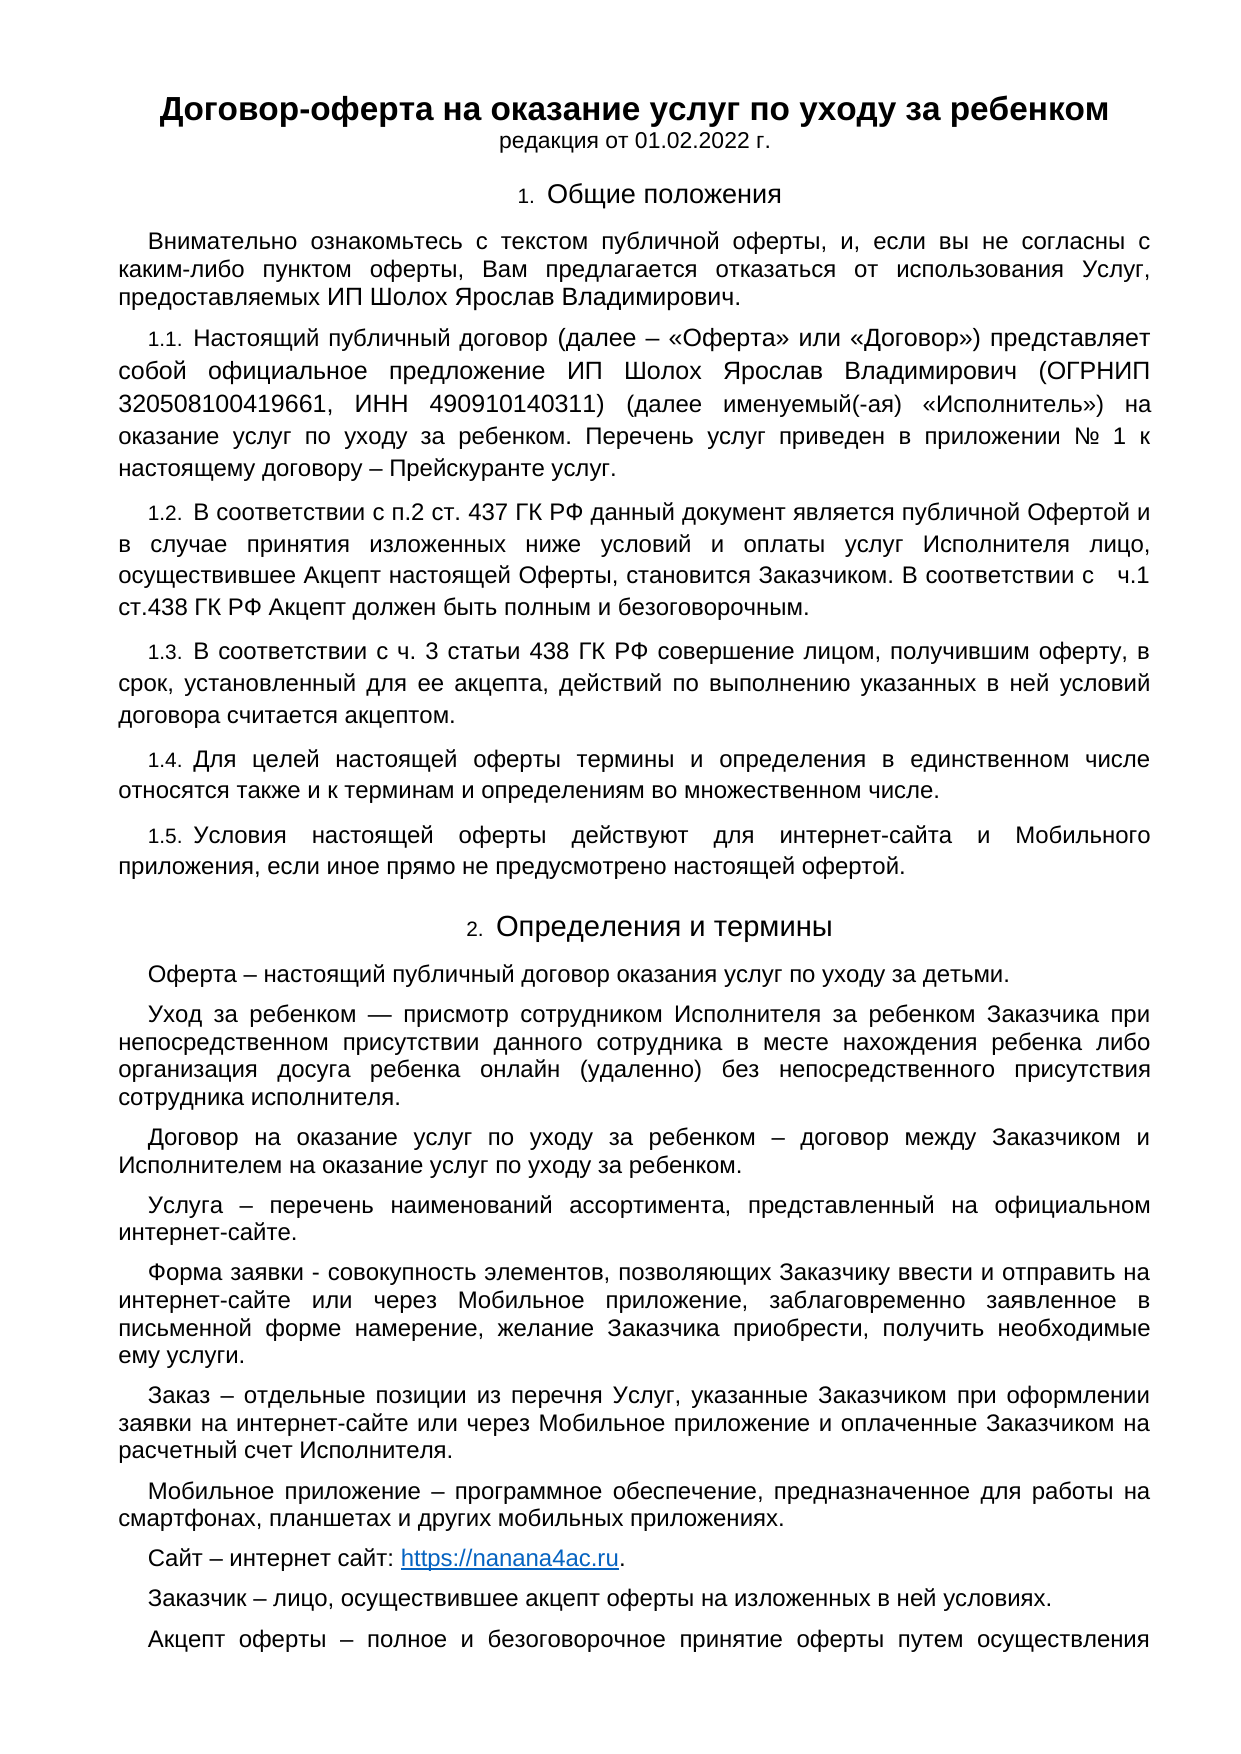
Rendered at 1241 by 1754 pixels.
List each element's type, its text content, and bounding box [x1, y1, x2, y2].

text Договор-оферта на оказание услуг по уходу за ребенком редакция от 01.02.2022 г. [118, 89, 1152, 153]
list В соответствии с ч. 3 статьи 438 ГК РФ совершение лицом, получившим оферту, в срок, установленный для ее акцепта, действий по выполнению указанных в ней условий договора считается акцептом. [118, 637, 1152, 728]
text Внимательно ознакомьтесь с текстом публичной оферты, и, если вы не согласны с каким-либо пунктом оферты, Вам предлагается отказаться от использования Услуг, предоставляемых ИП Шолох Ярослав Владимирович. [118, 227, 1152, 311]
text Заказ – отдельные позиции из перечня Услуг, указанные Заказчиком при оформлении заявки на интернет-сайте или через Мобильное приложение и оплаченные Заказчиком на расчетный счет Исполнителя. [118, 1381, 1152, 1464]
text Уход за ребенком — присмотр сотрудником Исполнителя за ребенком Заказчика при непосредственном присутствии данного сотрудника в месте нахождения ребенка либо организация досуга ребенка онлайн (удаленно) без непосредственного присутствия сотрудника исполнителя. [118, 1000, 1152, 1110]
text Услуга – перечень наименований ассортимента, представленный на официальном интернет-сайте. [118, 1191, 1152, 1246]
list Общие положения [118, 178, 1152, 210]
text Сайт – интернет сайт: https://nanana4ac.ru. [118, 1544, 1152, 1572]
text Заказчик – лицо, осуществившее акцепт оферты на изложенных в ней условиях. [118, 1584, 1152, 1612]
list Для целей настоящей оферты термины и определения в единственном числе относятся также и к терминам и определениям во множественном числе. [118, 745, 1152, 804]
list Условия настоящей оферты действуют для интернет-сайта и Мобильного приложения, если иное прямо не предусмотрено настоящей офертой. [118, 821, 1152, 880]
list Определения и термины [118, 909, 1152, 942]
text Оферта – настоящий публичный договор оказания услуг по уходу за детьми. [118, 960, 1152, 987]
text Мобильное приложение – программное обеспечение, предназначенное для работы на смартфонах, планшетах и других мобильных приложениях. [118, 1477, 1152, 1532]
list Настоящий публичный договор (далее – «Оферта» или «Договор») представляет собой официальное предложение ИП Шолох Ярослав Владимирович (ОГРНИП 320508100419661, ИНН 490910140311) (далее именуемый(-ая) «Исполнитель») на оказание услуг по уходу за ребенком. Перечень услуг приведен в приложении № 1 к настоящему договору – Прейскуранте услуг. [118, 323, 1152, 481]
text Договор на оказание услуг по уходу за ребенком – договор между Заказчиком и Исполнителем на оказание услуг по уходу за ребенком. [118, 1123, 1152, 1178]
list В соответствии с п.2 ст. 437 ГК РФ данный документ является публичной Офертой и в случае принятия изложенных ниже условий и оплаты услуг Исполнителя лицо, осуществившее Акцепт настоящей Оферты, становится Заказчиком. В соответствии с ч.1 ст.438 ГК РФ Акцепт должен быть полным и безоговорочным. [118, 498, 1152, 621]
text Форма заявки - совокупность элементов, позволяющих Заказчику ввести и отправить на интернет-сайте или через Мобильное приложение, заблаговременно заявленное в письменной форме намерение, желание Заказчика приобрести, получить необходимые ему услуги. [118, 1258, 1152, 1369]
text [118, 1624, 1152, 1652]
